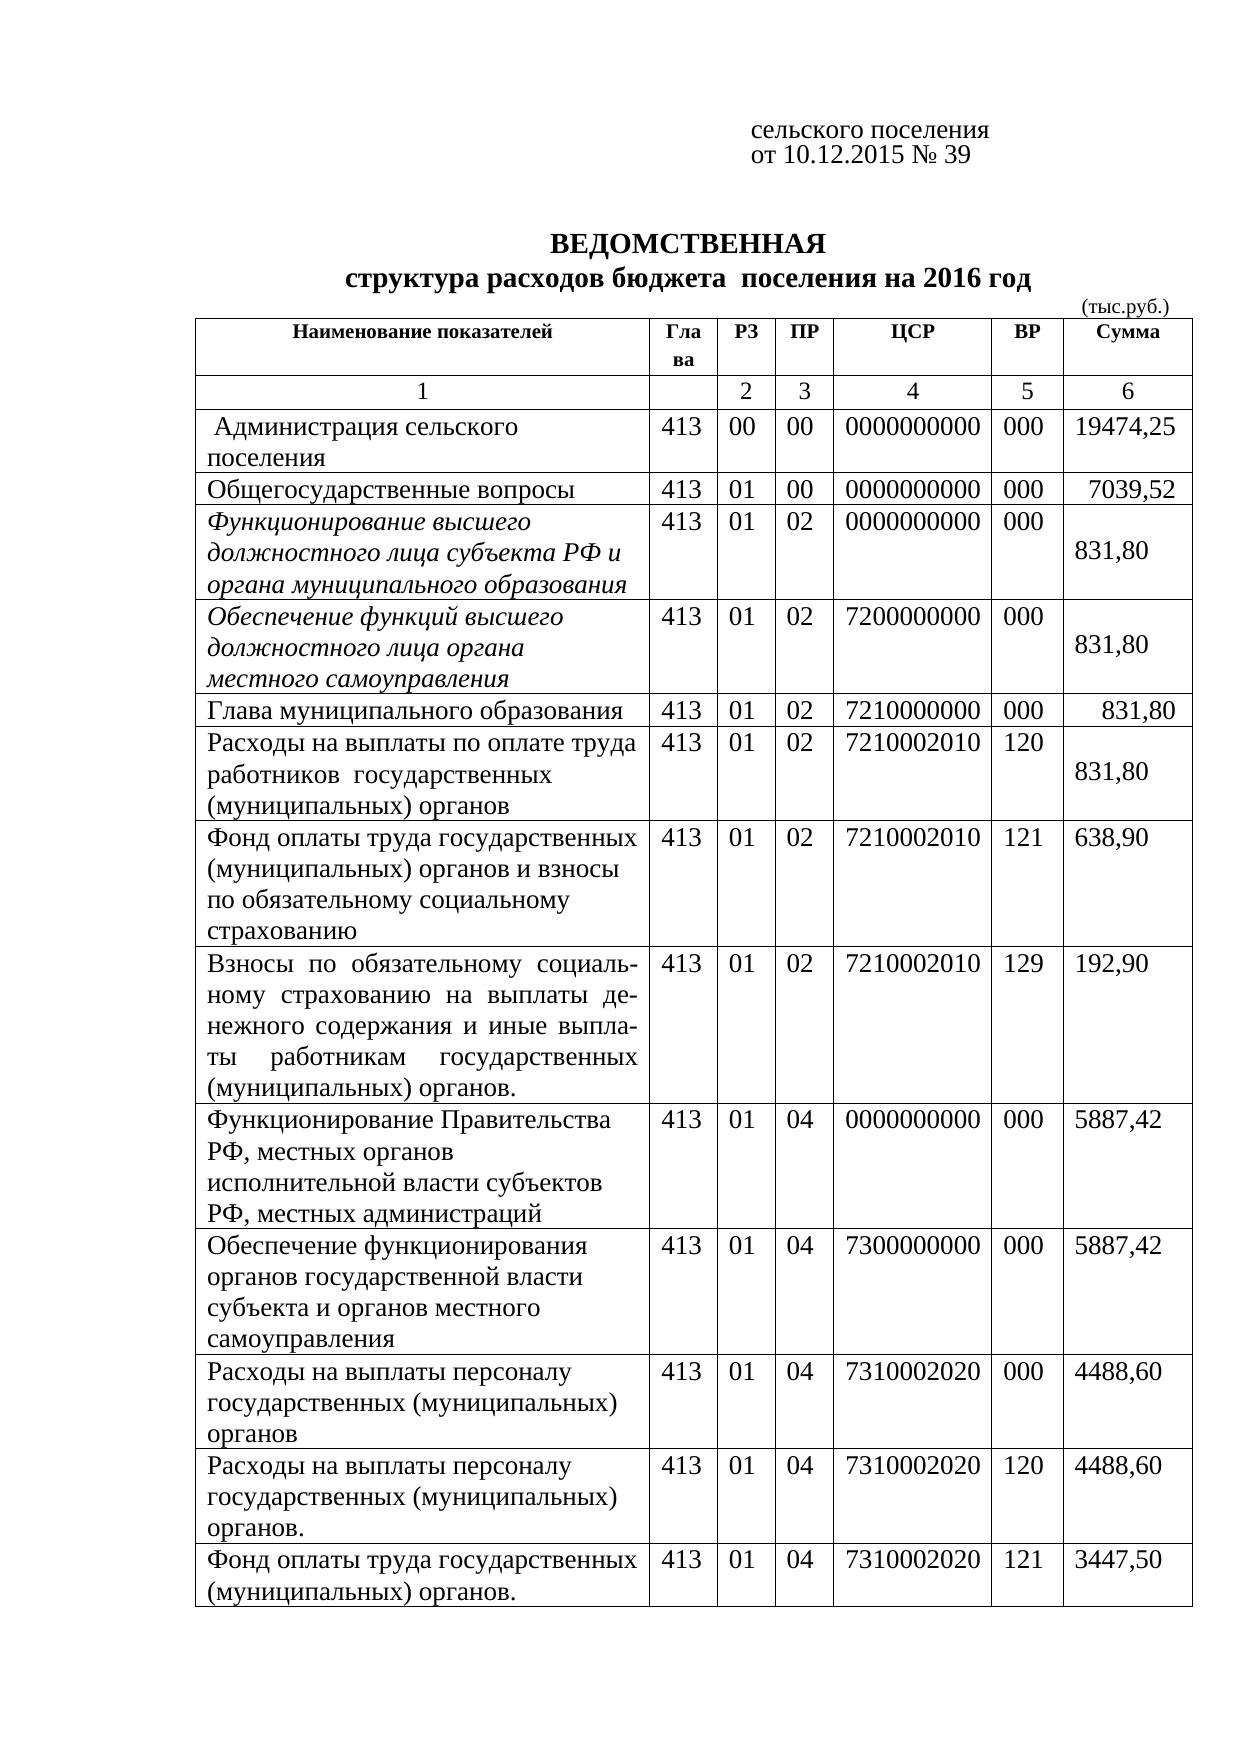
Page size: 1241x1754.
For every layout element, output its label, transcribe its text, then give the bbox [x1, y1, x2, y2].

table_cell 7210002010 [834, 947, 991, 1102]
table_cell 831,80 [1064, 694, 1192, 726]
table_cell Обеспечение функций высшего должностного лица органа местного самоуправления [196, 600, 649, 693]
table_cell 5887,42 [1064, 1229, 1192, 1354]
table_cell Обеспечение функционирования органов государственной власти субъекта и органов местного самоуправления [196, 1229, 649, 1354]
table_cell 04 [776, 1104, 833, 1228]
table_cell 000 [992, 694, 1063, 726]
table_cell 000 [992, 473, 1063, 504]
table_cell 19474,25 [1064, 410, 1192, 472]
table_cell 0000000000 [834, 1104, 991, 1228]
table_header ЦСР [834, 319, 991, 375]
table_cell [650, 376, 717, 409]
table_cell 5887,42 [1064, 1104, 1192, 1228]
table_cell 01 [718, 821, 775, 946]
table_cell 01 [718, 473, 775, 504]
table_cell Администрация сельского поселения [196, 410, 649, 472]
table_cell 413 [650, 505, 717, 599]
table_cell 01 [718, 1104, 775, 1228]
table_cell 01 [718, 727, 775, 820]
table_cell 7210002010 [834, 727, 991, 820]
table_cell 04 [776, 1544, 833, 1606]
table_cell 01 [718, 1229, 775, 1354]
table_cell 413 [650, 1229, 717, 1354]
table_cell Общегосударственные вопросы [196, 473, 649, 504]
table_cell Фонд оплаты труда государственных (муниципальных) органов и взносы по обязательному социальному страхованию [196, 821, 649, 946]
table_cell 000 [992, 410, 1063, 472]
table_cell 6 [1064, 376, 1192, 409]
table_cell 000 [992, 505, 1063, 599]
table_cell 413 [650, 694, 717, 726]
table_cell 000 [992, 600, 1063, 693]
table_cell Функционирование высшего должностного лица субъекта РФ и органа муниципального образования [196, 505, 649, 599]
text (тыс.руб.) [207, 294, 1169, 318]
table_cell Функционирование Правительства РФ, местных органов исполнительной власти субъектов РФ, местных администраций [196, 1104, 649, 1228]
table_header Глава [650, 319, 717, 375]
table_cell 7039,52 [1064, 473, 1192, 504]
table_cell 02 [776, 947, 833, 1102]
table_cell 7210002010 [834, 821, 991, 946]
table_cell 02 [776, 505, 833, 599]
table_cell 01 [718, 947, 775, 1102]
table_cell 413 [650, 1449, 717, 1543]
table_cell 0000000000 [834, 505, 991, 599]
table_cell 2 [718, 376, 775, 409]
table_cell 00 [776, 473, 833, 504]
table_cell 121 [992, 821, 1063, 946]
table_cell 01 [718, 1544, 775, 1606]
table_header ПР [776, 319, 833, 375]
table_cell 413 [650, 1544, 717, 1606]
table_cell 01 [718, 1449, 775, 1543]
table_header Наименование показателей [196, 319, 649, 375]
table_cell 04 [776, 1229, 833, 1354]
table_cell 3447,50 [1064, 1544, 1192, 1606]
table_cell 413 [650, 1104, 717, 1228]
table_cell 00 [718, 410, 775, 472]
table_cell 01 [718, 694, 775, 726]
table_cell 4 [834, 376, 991, 409]
table_cell Расходы на выплаты персоналу государственных (муниципальных) органов [196, 1355, 649, 1448]
text ВЕДОМСТВЕННАЯ [207, 227, 1169, 260]
table_cell 413 [650, 410, 717, 472]
table_cell Расходы на выплаты по оплате труда работников государственных (муниципальных) органов [196, 727, 649, 820]
table_cell 5 [992, 376, 1063, 409]
table_cell 120 [992, 727, 1063, 820]
table_cell Фонд оплаты труда государственных (муниципальных) органов. [196, 1544, 649, 1606]
table_cell 129 [992, 947, 1063, 1102]
table_cell 7300000000 [834, 1229, 991, 1354]
text структура расходов бюджета поселения на 2016 год [207, 260, 1169, 294]
table_cell 4488,60 [1064, 1449, 1192, 1543]
table_cell Расходы на выплаты персоналу государственных (муниципальных) органов. [196, 1449, 649, 1543]
table_cell 413 [650, 473, 717, 504]
table_cell 000 [992, 1229, 1063, 1354]
table_cell 413 [650, 947, 717, 1102]
table_cell 1 [196, 376, 649, 409]
table_cell 01 [718, 1355, 775, 1448]
table_cell 7210000000 [834, 694, 991, 726]
table_cell 831,80 [1064, 505, 1192, 599]
table_cell 02 [776, 727, 833, 820]
table_cell 638,90 [1064, 821, 1192, 946]
table_cell 831,80 [1064, 600, 1192, 693]
table_cell 04 [776, 1355, 833, 1448]
table_cell 413 [650, 1355, 717, 1448]
table_cell 192,90 [1064, 947, 1192, 1102]
table_cell 413 [650, 600, 717, 693]
table_cell 02 [776, 821, 833, 946]
table_cell 413 [650, 727, 717, 820]
table_cell 413 [650, 821, 717, 946]
table_header РЗ [718, 319, 775, 375]
table_cell 02 [776, 600, 833, 693]
table_cell 4488,60 [1064, 1355, 1192, 1448]
table_cell 7200000000 [834, 600, 991, 693]
table_cell 7310002020 [834, 1544, 991, 1606]
table_cell 000 [992, 1355, 1063, 1448]
table_cell 04 [776, 1449, 833, 1543]
text от 10.12.2015 № 39 [751, 143, 1169, 168]
table_cell Взносы по обязательному социаль-ному страхованию на выплаты де-нежного содержания и иные выпла-ты работникам государственных (муниципальных) органов. [196, 947, 649, 1102]
text сельского поселения [751, 118, 1169, 143]
table_cell 7310002020 [834, 1355, 991, 1448]
table_cell 7310002020 [834, 1449, 991, 1543]
table_cell 121 [992, 1544, 1063, 1606]
table_cell 0000000000 [834, 473, 991, 504]
table_cell 831,80 [1064, 727, 1192, 820]
table_cell 00 [776, 410, 833, 472]
table_cell 01 [718, 505, 775, 599]
table_cell 01 [718, 600, 775, 693]
table_cell 02 [776, 694, 833, 726]
table_cell 120 [992, 1449, 1063, 1543]
table_cell 0000000000 [834, 410, 991, 472]
table_header ВР [992, 319, 1063, 375]
table_cell Глава муниципального образования [196, 694, 649, 726]
table_cell 3 [776, 376, 833, 409]
table_cell 000 [992, 1104, 1063, 1228]
table_header Сумма [1064, 319, 1192, 375]
